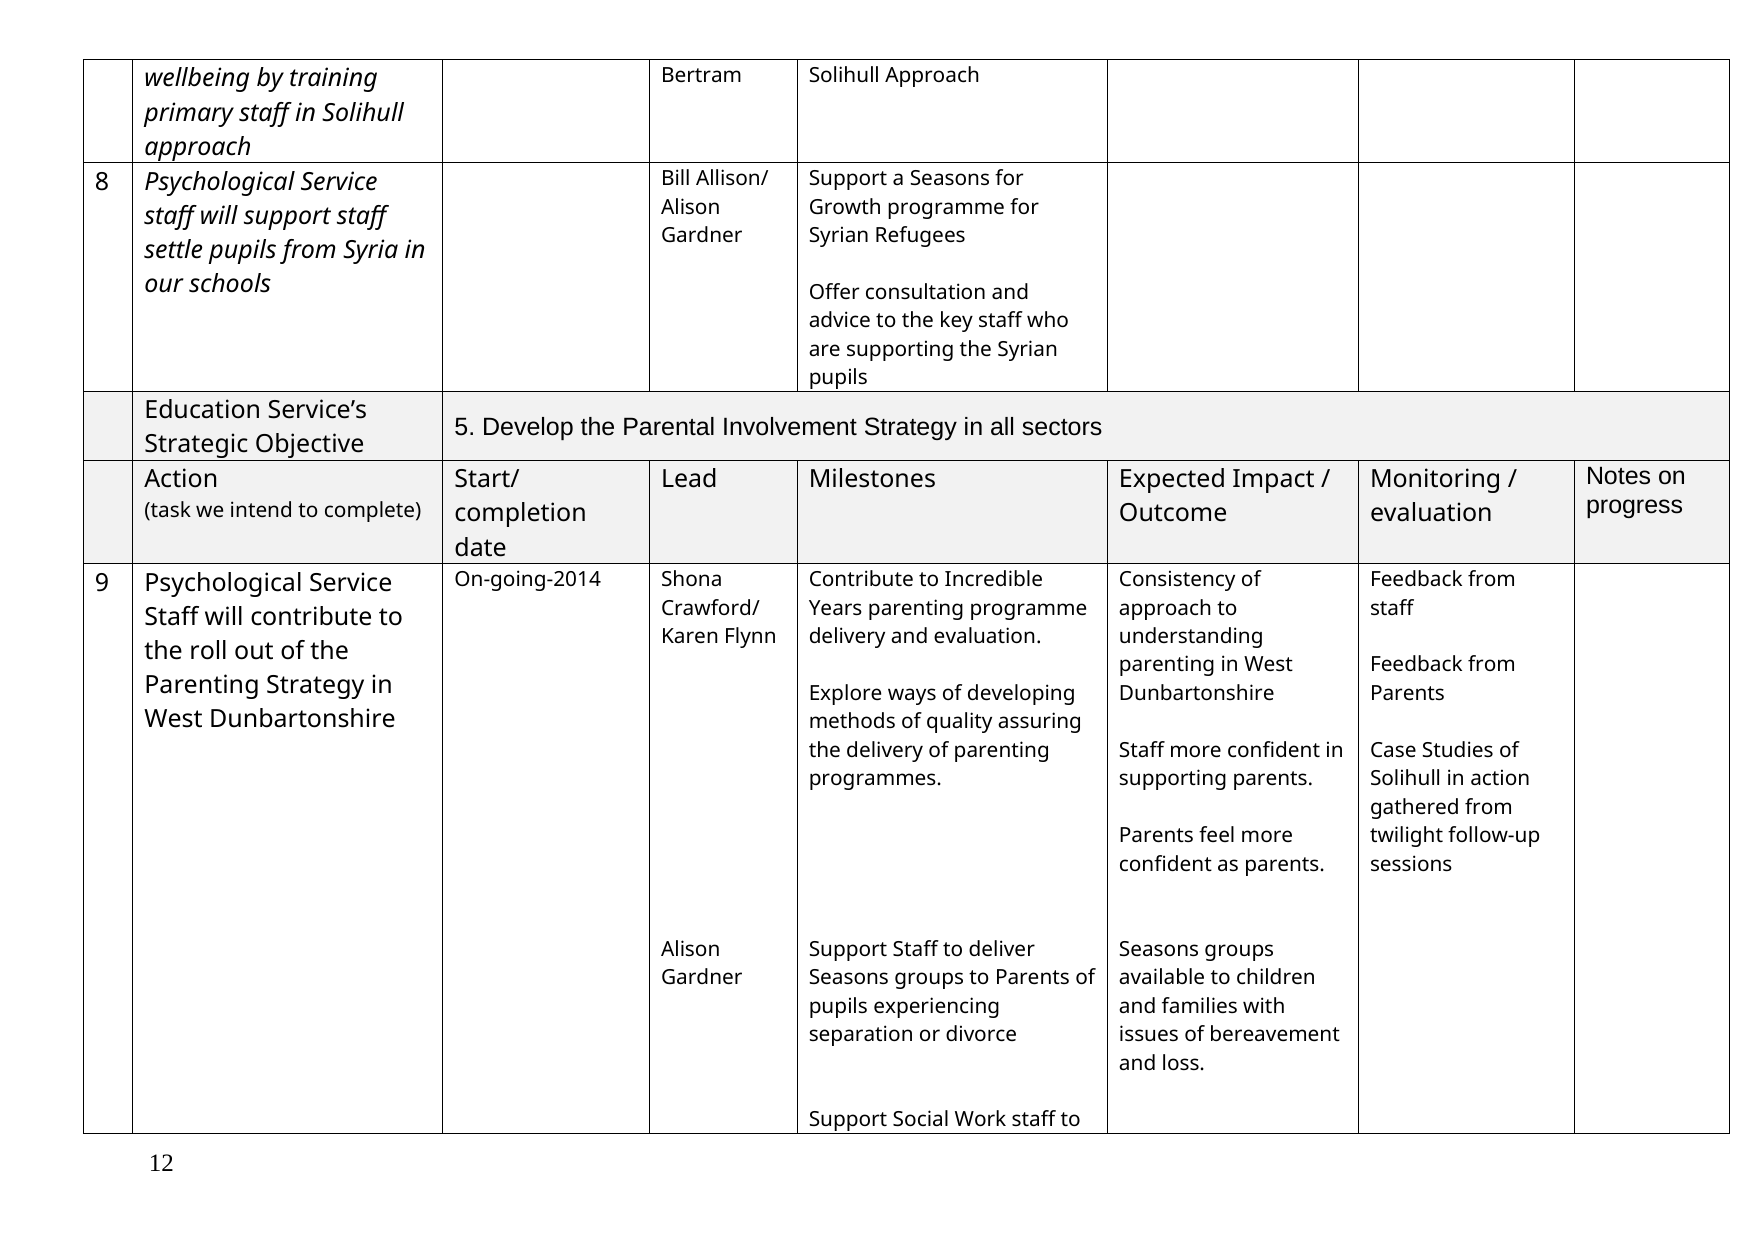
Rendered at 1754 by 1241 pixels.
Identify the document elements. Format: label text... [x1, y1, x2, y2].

table_cell Start/ completion date [443, 461, 649, 563]
table_cell Psychological Service staff will support staff settle pupils from Syria in our schools [133, 163, 442, 391]
table_cell 5. Develop the Parental Involvement Strategy in all sectors [443, 392, 1729, 460]
table_cell 8 [84, 163, 132, 391]
table_cell On-going-2014 [443, 564, 649, 1133]
table_cell Monitoring / evaluation [1359, 461, 1574, 563]
table_cell [1108, 163, 1358, 391]
table_cell 7 [84, 60, 132, 162]
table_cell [133, 60, 442, 162]
table_cell Bill Allison/ Alison Gardner [650, 163, 797, 391]
table_cell Milestones [798, 461, 1107, 563]
table_cell [443, 163, 649, 391]
table_cell [1108, 60, 1358, 162]
table_cell Education Service’s Strategic Objective [133, 392, 442, 460]
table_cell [798, 564, 1107, 1133]
table_cell Action (task we intend to complete) [133, 461, 442, 563]
table_cell Lead [650, 461, 797, 563]
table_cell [650, 60, 797, 162]
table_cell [650, 564, 797, 1133]
table_cell Notes on progress [1575, 461, 1729, 563]
table_cell [1359, 60, 1574, 162]
table_cell Expected Impact / Outcome [1108, 461, 1358, 563]
table_cell [1575, 60, 1729, 162]
table_cell Support a Seasons for Growth programme for Syrian Refugees Offer consultation and advice to the key staff who are supporting the Syrian pupils [798, 163, 1107, 391]
table_cell [84, 461, 132, 563]
table_cell 9 [84, 564, 132, 1133]
table_cell [84, 392, 132, 460]
table_cell [1575, 163, 1729, 391]
table_cell [1575, 564, 1729, 1133]
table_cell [1108, 564, 1358, 1133]
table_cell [133, 564, 442, 1133]
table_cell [798, 60, 1107, 162]
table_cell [1359, 564, 1574, 1133]
table_cell [1359, 163, 1574, 391]
table_cell [443, 60, 649, 162]
